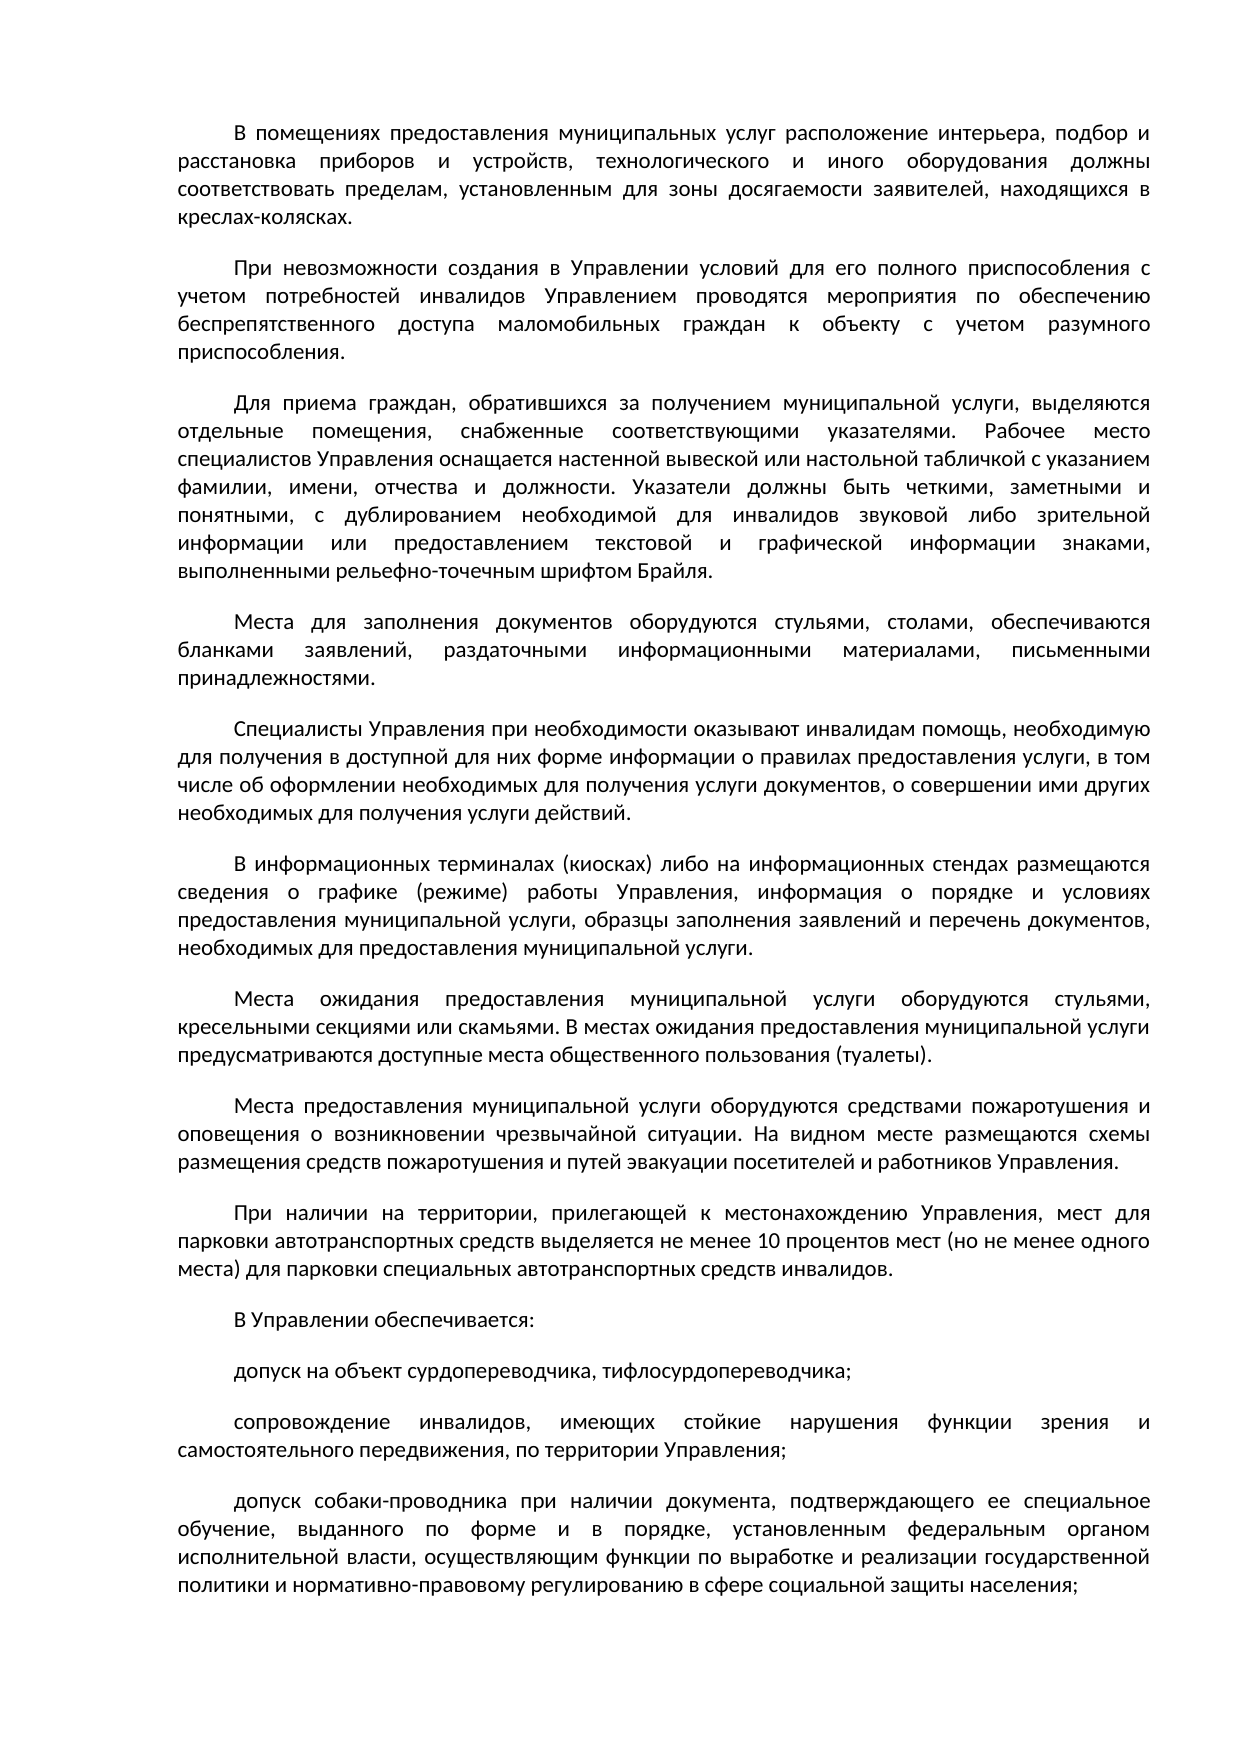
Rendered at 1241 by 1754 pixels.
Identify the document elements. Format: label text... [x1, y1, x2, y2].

text допуск собаки-проводника при наличии документа, подтверждающего ее специальное обучение, выданного по форме и в порядке, установленным федеральным органом исполнительной власти, осуществляющим функции по выработке и реализации государственной политики и нормативно-правовому регулированию в сфере социальной защиты населения; [177, 1486, 1152, 1598]
text Специалисты Управления при необходимости оказывают инвалидам помощь, необходимую для получения в доступной для них форме информации о правилах предоставления услуги, в том числе об оформлении необходимых для получения услуги документов, о совершении ими других необходимых для получения услуги действий. [177, 714, 1152, 826]
text При невозможности создания в Управлении условий для его полного приспособления с учетом потребностей инвалидов Управлением проводятся мероприятия по обеспечению беспрепятственного доступа маломобильных граждан к объекту с учетом разумного приспособления. [177, 253, 1152, 365]
text В Управлении обеспечивается: [177, 1305, 1152, 1333]
text В информационных терминалах (киосках) либо на информационных стендах размещаются сведения о графике (режиме) работы Управления, информация о порядке и условиях предоставления муниципальной услуги, образцы заполнения заявлений и перечень документов, необходимых для предоставления муниципальной услуги. [177, 849, 1152, 961]
text допуск на объект сурдопереводчика, тифлосурдопереводчика; [177, 1356, 1152, 1384]
text Места предоставления муниципальной услуги оборудуются средствами пожаротушения и оповещения о возникновении чрезвычайной ситуации. На видном месте размещаются схемы размещения средств пожаротушения и путей эвакуации посетителей и работников Управления. [177, 1091, 1152, 1175]
text При наличии на территории, прилегающей к местонахождению Управления, мест для парковки автотранспортных средств выделяется не менее 10 процентов мест (но не менее одного места) для парковки специальных автотранспортных средств инвалидов. [177, 1198, 1152, 1282]
text Места для заполнения документов оборудуются стульями, столами, обеспечиваются бланками заявлений, раздаточными информационными материалами, письменными принадлежностями. [177, 607, 1152, 691]
text Для приема граждан, обратившихся за получением муниципальной услуги, выделяются отдельные помещения, снабженные соответствующими указателями. Рабочее место специалистов Управления оснащается настенной вывеской или настольной табличкой с указанием фамилии, имени, отчества и должности. Указатели должны быть четкими, заметными и понятными, с дублированием необходимой для инвалидов звуковой либо зрительной информации или предоставлением текстовой и графической информации знаками, выполненными рельефно-точечным шрифтом Брайля. [177, 388, 1152, 584]
text сопровождение инвалидов, имеющих стойкие нарушения функции зрения и самостоятельного передвижения, по территории Управления; [177, 1407, 1152, 1463]
text Места ожидания предоставления муниципальной услуги оборудуются стульями, кресельными секциями или скамьями. В местах ожидания предоставления муниципальной услуги предусматриваются доступные места общественного пользования (туалеты). [177, 984, 1152, 1068]
text В помещениях предоставления муниципальных услуг расположение интерьера, подбор и расстановка приборов и устройств, технологического и иного оборудования должны соответствовать пределам, установленным для зоны досягаемости заявителей, находящихся в креслах-колясках. [177, 118, 1152, 230]
